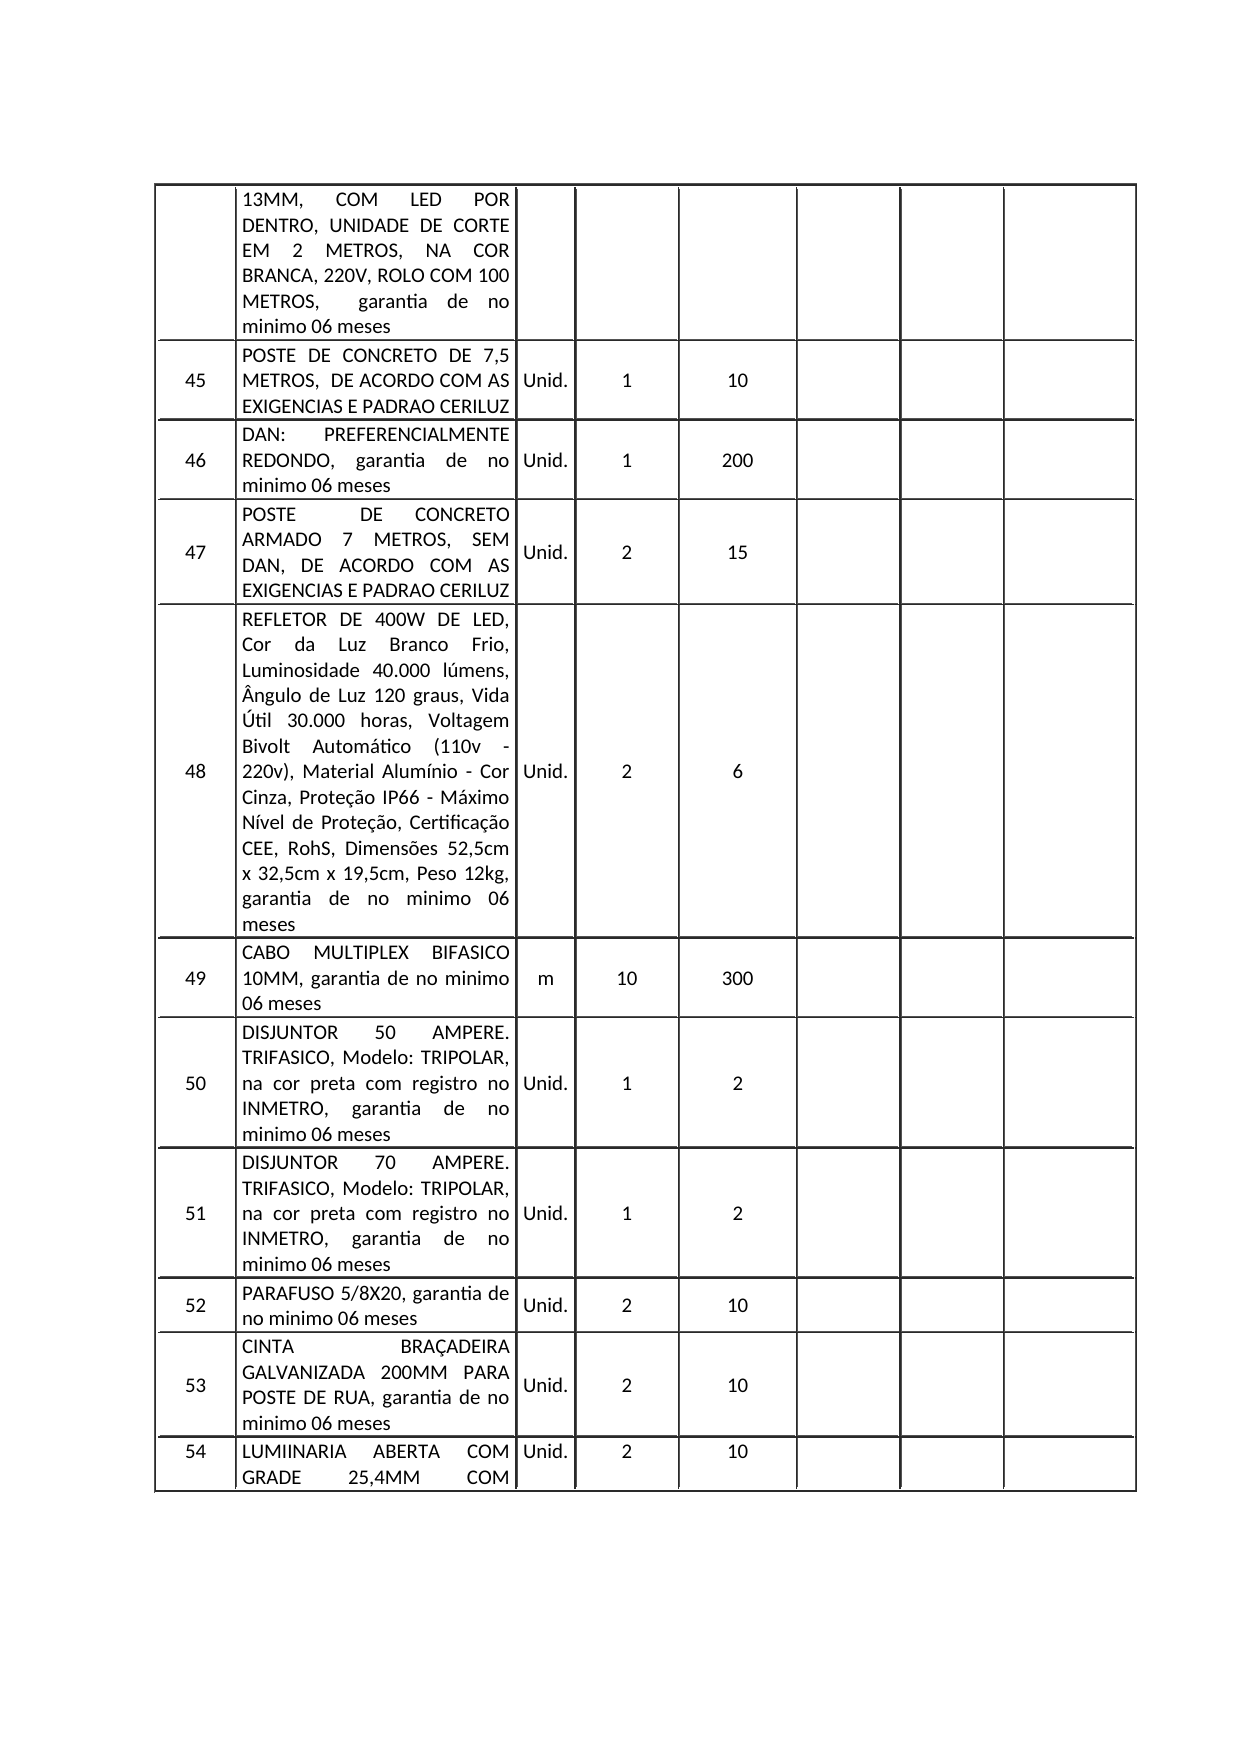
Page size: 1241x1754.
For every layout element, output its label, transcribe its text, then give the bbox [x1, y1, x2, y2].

table_cell [902, 422, 1002, 498]
table_cell Unid. [518, 1334, 573, 1435]
table_cell DAN: PREFERENCIALMENTE REDONDO, garantia de no minimo 06 meses [237, 422, 514, 498]
table_cell [1005, 339, 1135, 418]
table_cell [798, 606, 898, 936]
table_cell 47 [156, 498, 234, 603]
table_cell Unid. [518, 1150, 573, 1276]
table_cell [902, 1019, 1002, 1146]
table_cell [798, 940, 898, 1016]
table_cell 15 [680, 501, 795, 603]
table_cell [902, 1150, 1002, 1276]
table_cell [1005, 1146, 1135, 1276]
table_cell 2 [576, 1439, 678, 1489]
table_cell 2 [577, 606, 677, 936]
table_cell 2 [577, 1280, 677, 1331]
table_cell 10 [680, 1334, 795, 1435]
table_cell [1005, 936, 1135, 1016]
table_cell [902, 940, 1002, 1016]
table_cell REFLETOR DE 400W DE LED, Cor da Luz Branco Frio, Luminosidade 40.000 lúmens, Ângulo de Luz 120 graus, Vida Útil 30.000 horas, Voltagem Bivolt Automático (110v - 220v), Material Alumínio - Cor Cinza, Proteção IP66 - Máximo Nível de Proteção, Certificação CEE, RohS, Dimensões 52,5cm x 32,5cm x 19,5cm, Peso 12kg, garantia de no minimo 06 meses [237, 606, 514, 936]
table_cell 6 [680, 606, 795, 936]
table_cell POSTE DE CONCRETO ARMADO 7 METROS, SEM DAN, DE ACORDO COM AS EXIGENCIAS E PADRAO CERILUZ [237, 501, 514, 603]
table_cell 2 [680, 1150, 795, 1276]
table_cell [1005, 1331, 1135, 1435]
table_cell Unid. [518, 606, 573, 936]
table_cell [902, 606, 1002, 936]
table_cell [236, 1439, 515, 1489]
table_cell Unid. [518, 1019, 573, 1146]
table_cell Unid. [518, 422, 573, 498]
table_cell POSTE DE CONCRETO DE 7,5 METROS, DE ACORDO COM AS EXIGENCIAS E PADRAO CERILUZ [237, 342, 514, 418]
table_cell Unid. [518, 501, 573, 603]
table_cell 50 [156, 1016, 234, 1146]
table_cell 1 [577, 1150, 677, 1276]
table_cell [798, 422, 898, 498]
table_cell CABO MULTIPLEX BIFASICO 10MM, garantia de no minimo 06 meses [237, 940, 514, 1016]
table_cell 1 [577, 342, 677, 418]
table_cell 200 [680, 422, 795, 498]
table_cell [797, 1439, 899, 1489]
table_cell 45 [156, 339, 234, 418]
table_cell 2 [680, 1019, 795, 1146]
table_cell [1005, 603, 1135, 936]
table_cell 10 [680, 1280, 795, 1331]
table_cell 400 [679, 187, 796, 339]
table_cell [798, 342, 898, 418]
table_cell 48 [156, 603, 234, 936]
table_cell [901, 1439, 1003, 1489]
table_cell 49 [156, 936, 234, 1016]
table_cell 1 [577, 1019, 677, 1146]
table_cell [796, 186, 900, 339]
table_cell 10 [679, 1439, 796, 1489]
table_cell [901, 187, 1003, 339]
table_cell DISJUNTOR 50 AMPERE. TRIFASICO, Modelo: TRIPOLAR, na cor preta com registro no INMETRO, garantia de no minimo 06 meses [237, 1019, 514, 1146]
table_cell [1005, 1276, 1135, 1331]
table_cell DISJUNTOR 70 AMPERE. TRIFASICO, Modelo: TRIPOLAR, na cor preta com registro no INMETRO, garantia de no minimo 06 meses [237, 1150, 514, 1276]
table_cell [1005, 498, 1135, 603]
table_cell PARAFUSO 5/8X20, garantia de no minimo 06 meses [237, 1280, 514, 1331]
table_cell [798, 1334, 898, 1435]
table_cell Unid. [518, 342, 573, 418]
table_cell 10 [680, 342, 795, 418]
table_cell 53 [156, 1331, 234, 1435]
table_cell [798, 1280, 898, 1331]
table_cell CINTA BRAÇADEIRA GALVANIZADA 200MM PARA POSTE DE RUA, garantia de no minimo 06 meses [237, 1334, 514, 1435]
table_cell [1005, 418, 1135, 498]
table_cell [1004, 1435, 1135, 1489]
table_cell 1 [577, 422, 677, 498]
table_cell 2 [577, 501, 677, 603]
table_cell 52 [156, 1276, 234, 1331]
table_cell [236, 186, 516, 339]
table_cell Unid. [517, 1439, 574, 1489]
table_cell [798, 1019, 898, 1146]
table_cell [902, 501, 1002, 603]
table_cell m [518, 940, 573, 1016]
table_cell 300 [680, 940, 795, 1016]
table_cell Unid. [518, 1280, 573, 1331]
table_cell [798, 1150, 898, 1276]
table_cell [1005, 1016, 1135, 1146]
table_cell m [517, 186, 575, 339]
table_cell 44 [157, 186, 236, 339]
table_cell 10 [576, 187, 678, 339]
table_cell 2 [577, 1334, 677, 1435]
table_cell 46 [156, 418, 234, 498]
table_cell [902, 1334, 1002, 1435]
table_cell [902, 342, 1002, 418]
table_cell 54 [156, 1435, 235, 1489]
table_cell 10 [577, 940, 677, 1016]
table_cell [1003, 186, 1135, 339]
table_cell 51 [156, 1146, 234, 1276]
table_cell [902, 1280, 1002, 1331]
table_cell [798, 501, 898, 603]
